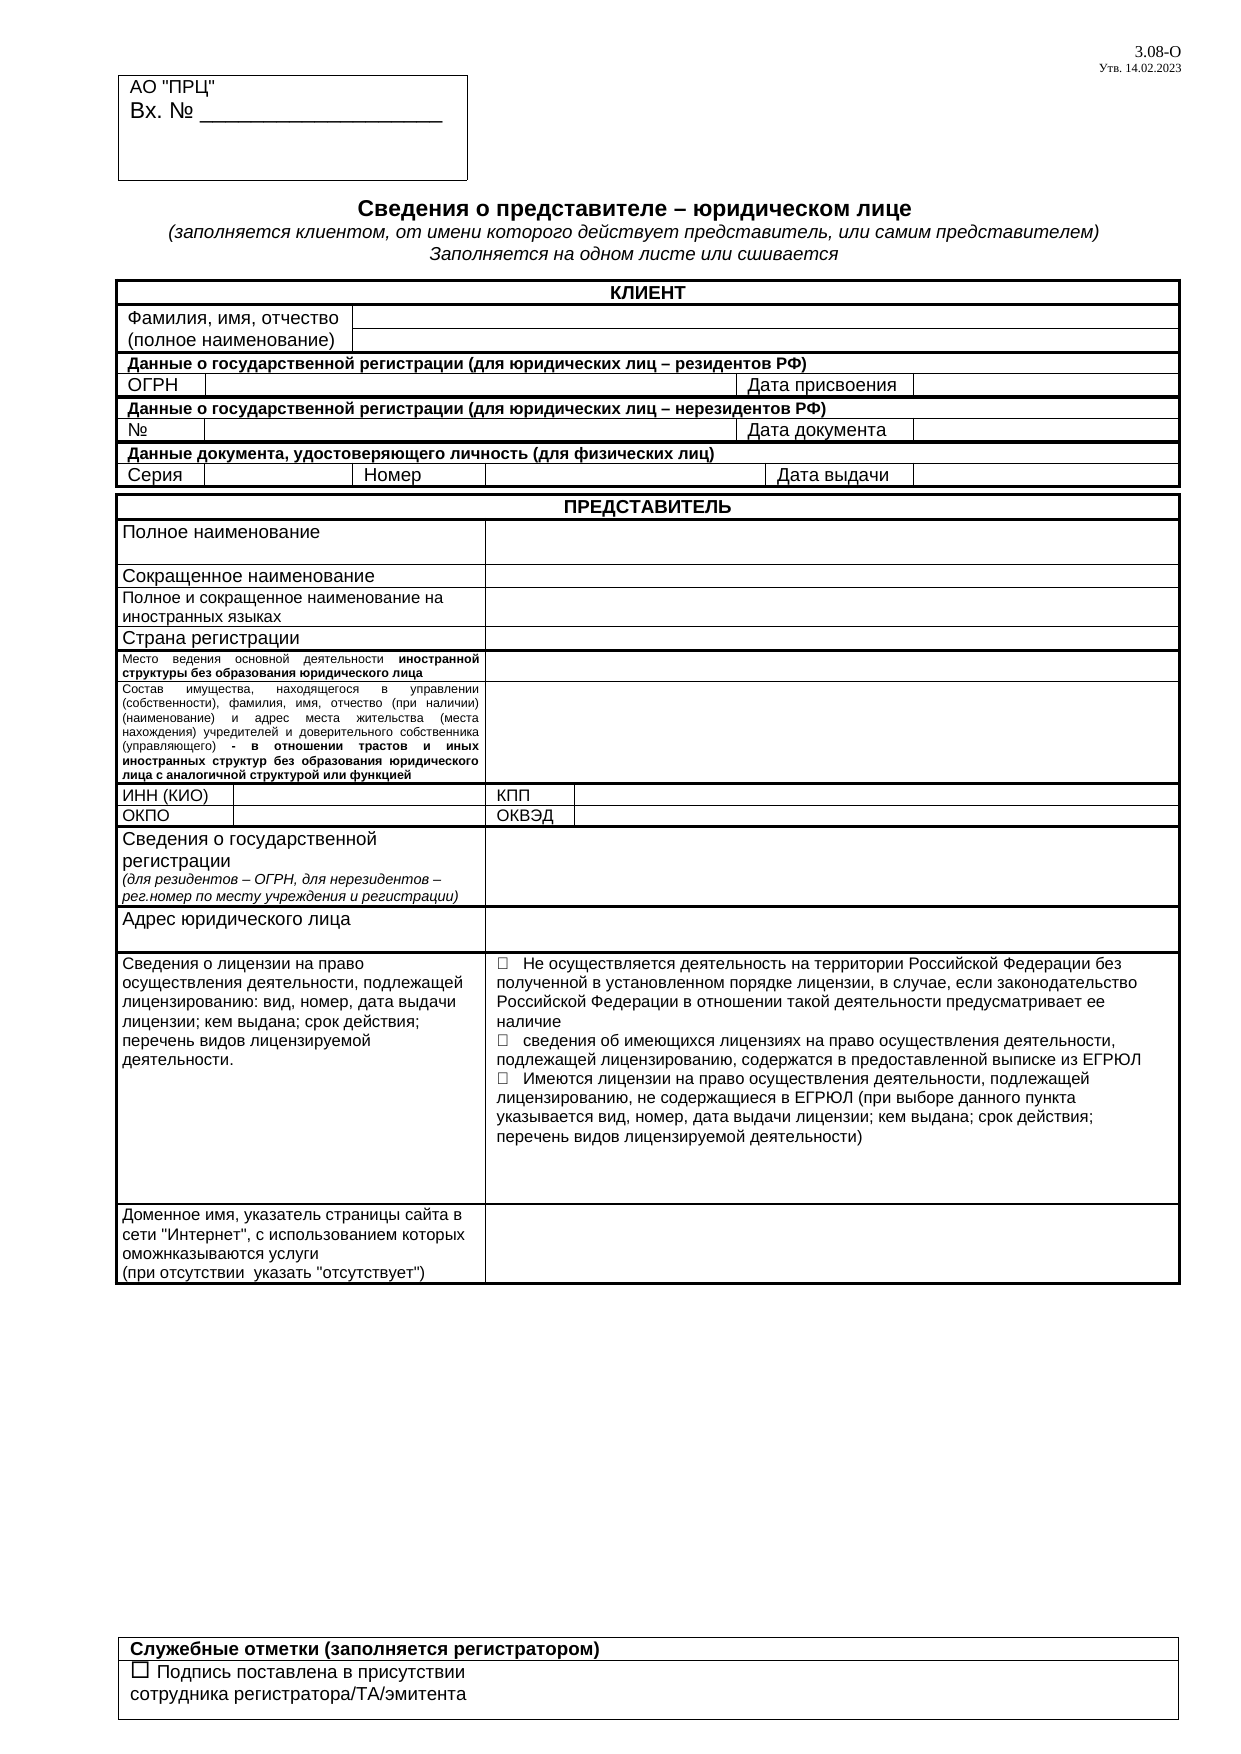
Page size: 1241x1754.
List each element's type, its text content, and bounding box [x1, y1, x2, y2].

table_cell [914, 374, 1178, 395]
table_cell [486, 464, 765, 485]
table_cell Сведения о лицензии на право осуществления деятельности, подлежащей лицензированию: вид, номер, дата выдачи лицензии; кем выдана; срок действия; перечень видов лицензируемой деятельности. [118, 954, 485, 1203]
table_cell [353, 306, 1178, 328]
table_cell  Не осуществляется деятельность на территории Российской Федерации без полученной в установленном порядке лицензии, в случае, если законодательство Российской Федерации в отношении такой деятельности предусматривает ее наличие  сведения об имеющихся лицензиях на право осуществления деятельности, подлежащей лицензированию, содержатся в предоставленной выписке из ЕГРЮЛ  Имеются лицензии на право осуществления деятельности, подлежащей лицензированию, не содержащиеся в ЕГРЮЛ (при выборе данного пункта указывается вид, номер, дата выдачи лицензии; кем выдана; срок действия; перечень видов лицензируемой деятельности) [486, 954, 1178, 1203]
table_cell [486, 828, 1178, 904]
table_cell [353, 329, 1178, 351]
table_cell ИНН (КИО) [118, 785, 233, 804]
table_cell [486, 627, 1178, 649]
table_cell [486, 521, 1178, 564]
table_cell Данные о государственной регистрации (для юридических лиц – резидентов РФ) [118, 354, 1178, 373]
text (заполняется клиентом, от имени которого действует представитель, или самим представителем) [118, 221, 1152, 243]
table_header АО "ПРЦ" Вх. № ___________________ [119, 76, 467, 180]
table_cell Серия [118, 464, 204, 485]
table_cell [486, 588, 1178, 626]
table_cell Адрес юридического лица [118, 908, 485, 951]
text Заполняется на одном листе или сшивается [118, 243, 1152, 264]
table_cell [486, 908, 1178, 951]
table_cell [116, 488, 1179, 493]
table_cell ОГРН [118, 374, 205, 395]
table_cell Фамилия, имя, отчество (полное наименование) [118, 306, 352, 351]
table_cell Сведения о государственной регистрации (для резидентов – ОГРН, для нерезидентов – рег.номер по месту учреждения и регистрации) [118, 828, 485, 904]
table_cell Состав имущества, находящегося в управлении (собственности), фамилия, имя, отчество (при наличии) (наименование) и адрес места жительства (места нахождения) учредителей и доверительного собственника (управляющего) - в отношении трастов и иных иностранных структур без образования юридического лица с аналогичной структурой или функцией [118, 682, 485, 782]
table_cell [234, 785, 485, 804]
table_cell ПРЕДСТАВИТЕЛЬ [118, 496, 1178, 518]
table_cell [486, 652, 1178, 681]
table_cell Полное наименование [118, 521, 485, 564]
table_cell Дата выдачи [766, 464, 913, 485]
table_cell [486, 1205, 1178, 1282]
table_cell № [118, 419, 204, 440]
table_cell Место ведения основной деятельности иностранной структуры без образования юридического лица [118, 652, 485, 681]
table_cell Сокращенное наименование [118, 565, 485, 587]
text Сведения о представителе – юридическом лице [118, 195, 1152, 221]
table_cell Дата документа [737, 419, 913, 440]
table_cell Номер [353, 464, 485, 485]
table_cell КПП [486, 785, 574, 804]
table_cell ОКПО [118, 806, 233, 825]
table_cell [205, 419, 736, 440]
table_cell [914, 419, 1178, 440]
table_cell [486, 565, 1178, 587]
table_header КЛИЕНТ [118, 282, 1178, 303]
table_cell [575, 806, 1178, 825]
table_cell Страна регистрации [118, 627, 485, 649]
table_cell Данные о государственной регистрации (для юридических лиц – нерезидентов РФ) [118, 399, 1178, 418]
table_cell [914, 464, 1178, 485]
table_cell Дата присвоения [737, 374, 913, 395]
table_cell Данные документа, удостоверяющего личность (для физических лиц) [118, 444, 1178, 463]
table_cell ОКВЭД [486, 806, 574, 825]
table_cell [205, 464, 352, 485]
table_cell Доменное имя, указатель страницы сайта в сети "Интернет", с использованием которых оможнказываются услуги (при отсутствии указать "отсутствует") [118, 1205, 485, 1282]
table_cell [486, 682, 1178, 782]
table_cell Полное и сокращенное наименование на иностранных языках [118, 588, 485, 626]
table_cell [206, 374, 736, 395]
table_cell [575, 785, 1178, 804]
table_cell [234, 806, 485, 825]
